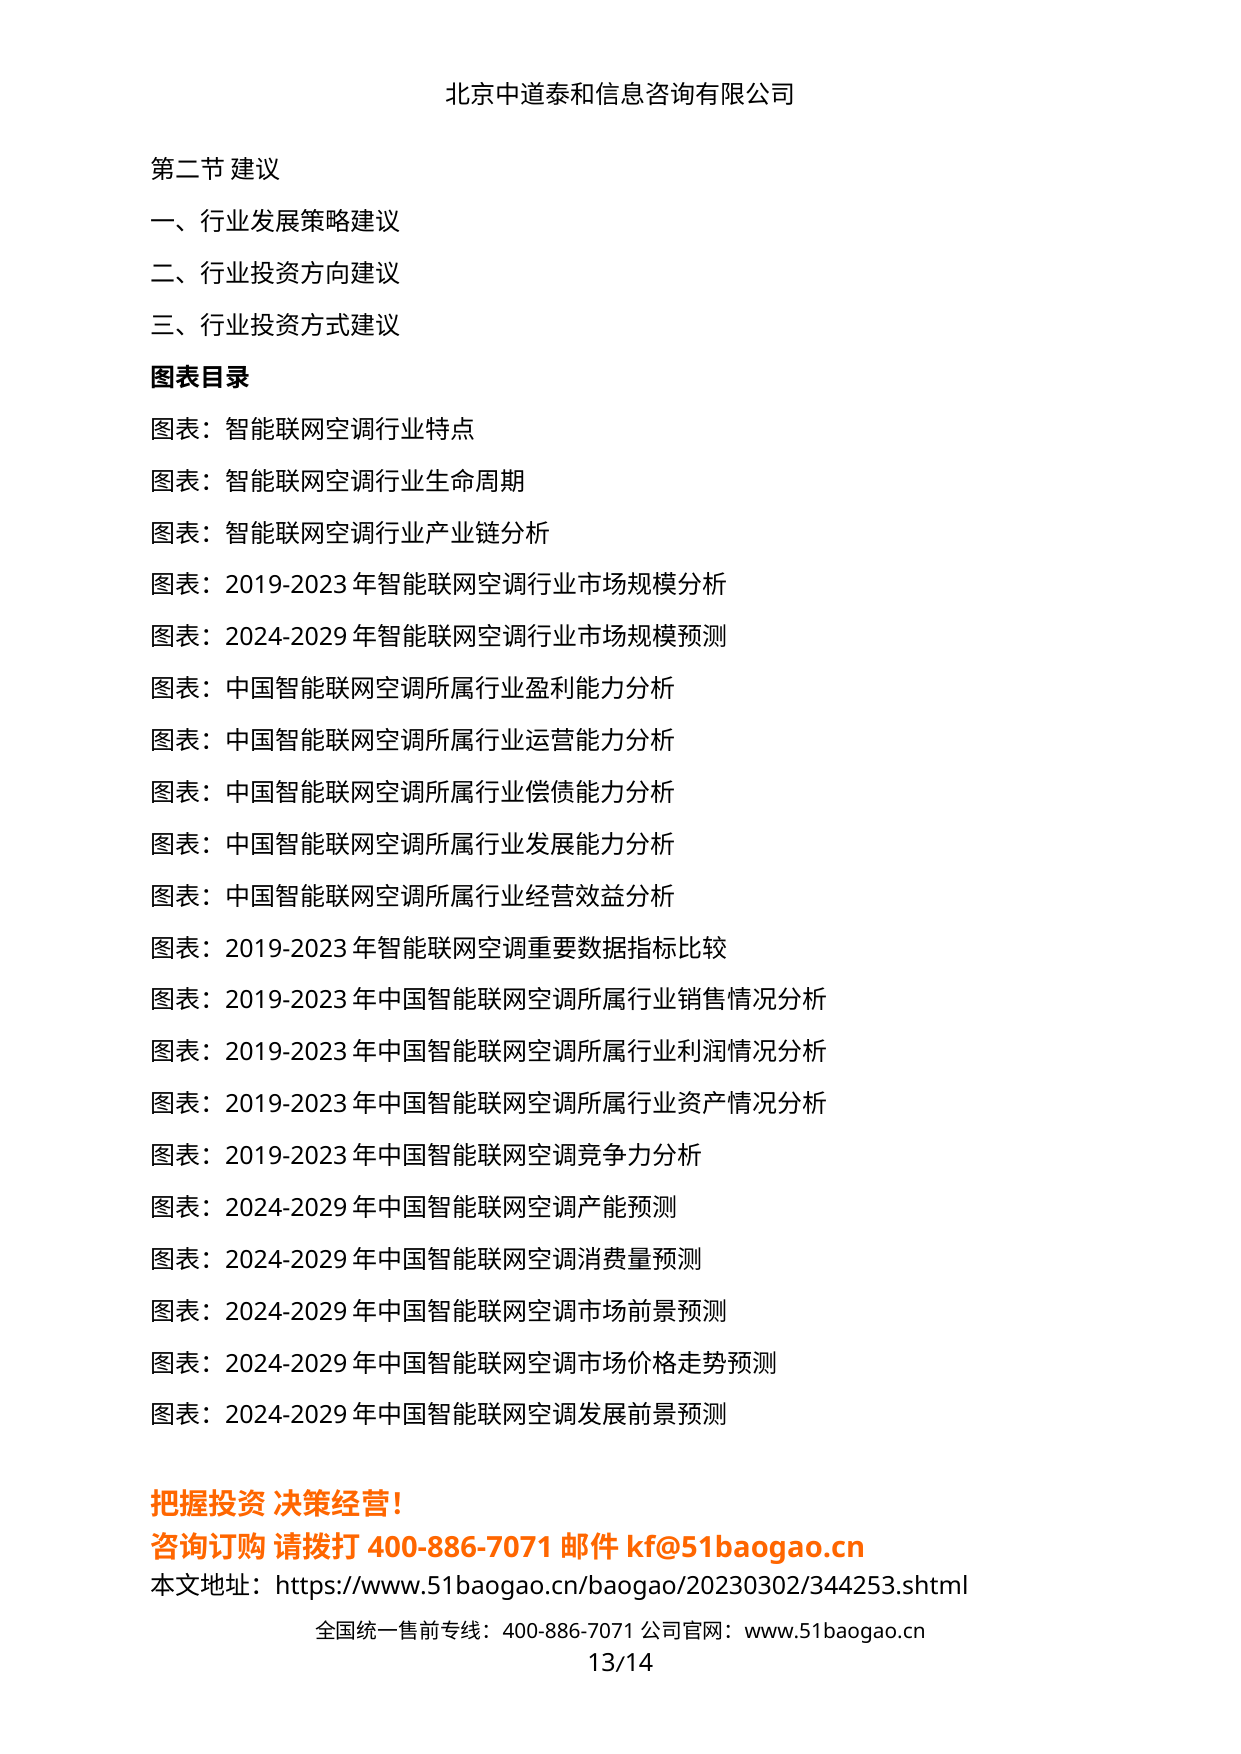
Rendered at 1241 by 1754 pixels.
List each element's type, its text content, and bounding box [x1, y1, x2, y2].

text 图表：2024-2029年中国智能联网空调发展前景预测 [150, 1395, 1090, 1431]
text 图表：中国智能联网空调所属行业盈利能力分析 [150, 669, 1090, 705]
text 一、行业发展策略建议 [150, 202, 1090, 238]
text 图表：2019-2023年中国智能联网空调竞争力分析 [150, 1136, 1090, 1172]
text 图表：中国智能联网空调所属行业经营效益分析 [150, 876, 1090, 912]
text 图表：智能联网空调行业特点 [150, 409, 1090, 446]
text 图表：2019-2023年智能联网空调行业市场规模分析 [150, 565, 1090, 601]
text 图表目录 [150, 357, 1090, 394]
text 图表：智能联网空调行业生命周期 [150, 461, 1090, 497]
text 图表：2024-2029年中国智能联网空调产能预测 [150, 1187, 1090, 1224]
text 图表：智能联网空调行业产业链分析 [150, 513, 1090, 549]
text 图表：中国智能联网空调所属行业发展能力分析 [150, 824, 1090, 861]
text 图表：2024-2029年智能联网空调行业市场规模预测 [150, 617, 1090, 653]
text 图表：中国智能联网空调所属行业运营能力分析 [150, 721, 1090, 757]
text 二、行业投资方向建议 [150, 254, 1090, 290]
text 图表：2019-2023年中国智能联网空调所属行业销售情况分析 [150, 980, 1090, 1016]
text 图表：2024-2029年中国智能联网空调市场前景预测 [150, 1291, 1090, 1327]
text 图表：2019-2023年中国智能联网空调所属行业资产情况分析 [150, 1084, 1090, 1120]
text 图表：2019-2023年智能联网空调重要数据指标比较 [150, 928, 1090, 964]
text 图表：2024-2029年中国智能联网空调消费量预测 [150, 1239, 1090, 1276]
text 图表：2019-2023年中国智能联网空调所属行业利润情况分析 [150, 1032, 1090, 1068]
text 三、行业投资方式建议 [150, 306, 1090, 342]
text 图表：2024-2029年中国智能联网空调市场价格走势预测 [150, 1343, 1090, 1379]
text 图表：中国智能联网空调所属行业偿债能力分析 [150, 772, 1090, 809]
text 把握投资 决策经营！咨询订购 请拨打 400-886-7071 邮件 kf@51baogao.cn本文地址：https://www.51baogao.cn/baogao/20230302/344253.shtml [150, 1447, 1090, 1602]
text 第二节 建议 [150, 150, 1090, 186]
